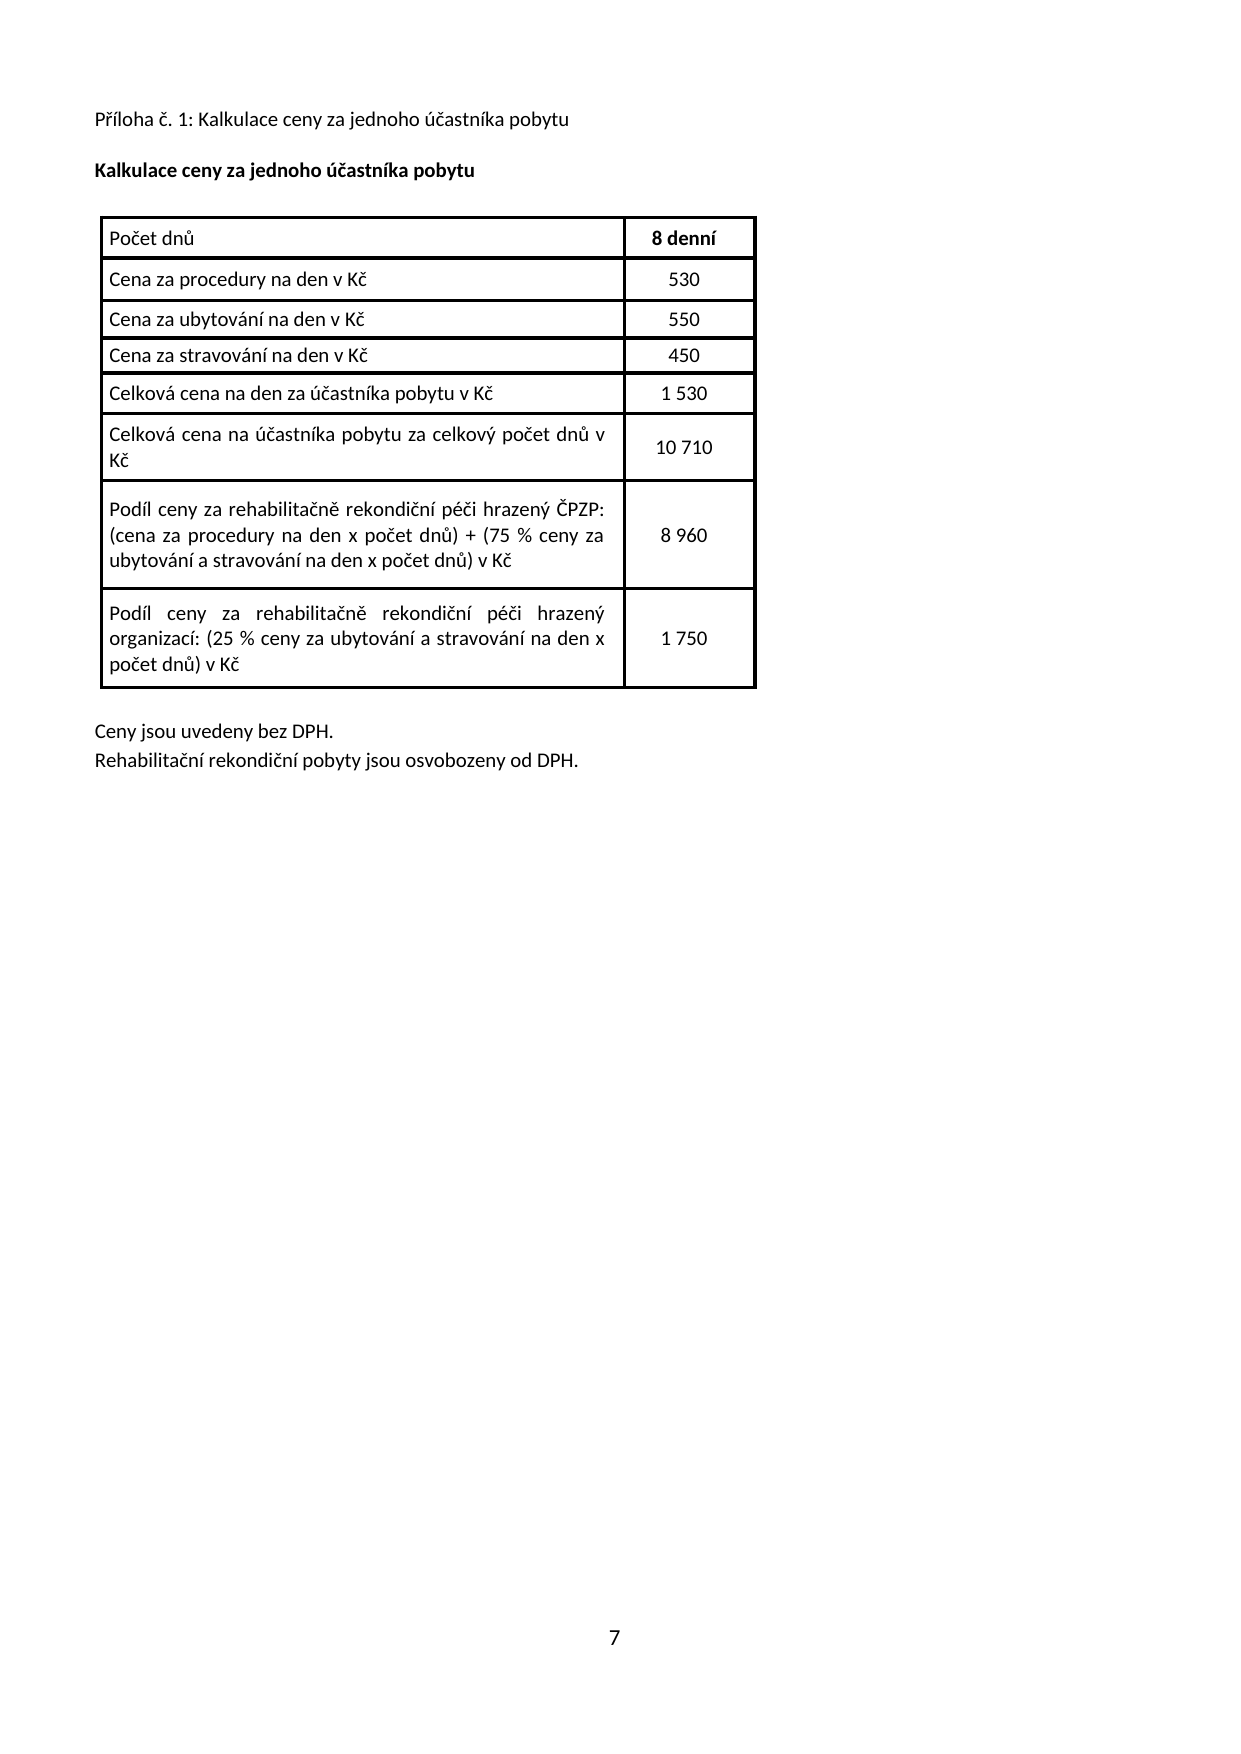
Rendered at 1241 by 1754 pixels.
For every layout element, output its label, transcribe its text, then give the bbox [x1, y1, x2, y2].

table_header 8 denní [626, 219, 753, 256]
table_cell Cena za ubytování na den v Kč [103, 302, 623, 336]
table_cell 530 [626, 260, 753, 299]
table_cell Celková cena na den za účastníka pobytu v Kč [103, 375, 623, 412]
table_cell Cena za procedury na den v Kč [103, 260, 623, 299]
text Kalkulace ceny za jednoho účastníka pobytu [94, 157, 1146, 183]
table_cell Podíl ceny za rehabilitačně rekondiční péči hrazený organizací: (25 % ceny za ubytování a stravování na den x počet dnů) v Kč [103, 590, 623, 686]
table_cell 550 [626, 302, 753, 336]
table_cell Podíl ceny za rehabilitačně rekondiční péči hrazený ČPZP: (cena za procedury na den x počet dnů) + (75 % ceny za ubytování a stravování na den x počet dnů) v Kč [103, 482, 623, 587]
text Ceny jsou uvedeny bez DPH. [94, 718, 1146, 743]
table_cell 1 530 [626, 375, 753, 412]
table_cell Celková cena na účastníka pobytu za celkový počet dnů v Kč [103, 415, 623, 479]
table_cell 8 960 [626, 482, 753, 587]
table_cell Cena za stravování na den v Kč [103, 340, 623, 371]
table_cell 10 710 [626, 415, 753, 479]
table_cell 450 [626, 340, 753, 371]
text Příloha č. 1: Kalkulace ceny za jednoho účastníka pobytu [94, 106, 1146, 132]
table_header Počet dnů [103, 219, 623, 256]
table_cell 1 750 [626, 590, 753, 686]
text Rehabilitační rekondiční pobyty jsou osvobozeny od DPH. [94, 747, 1146, 773]
